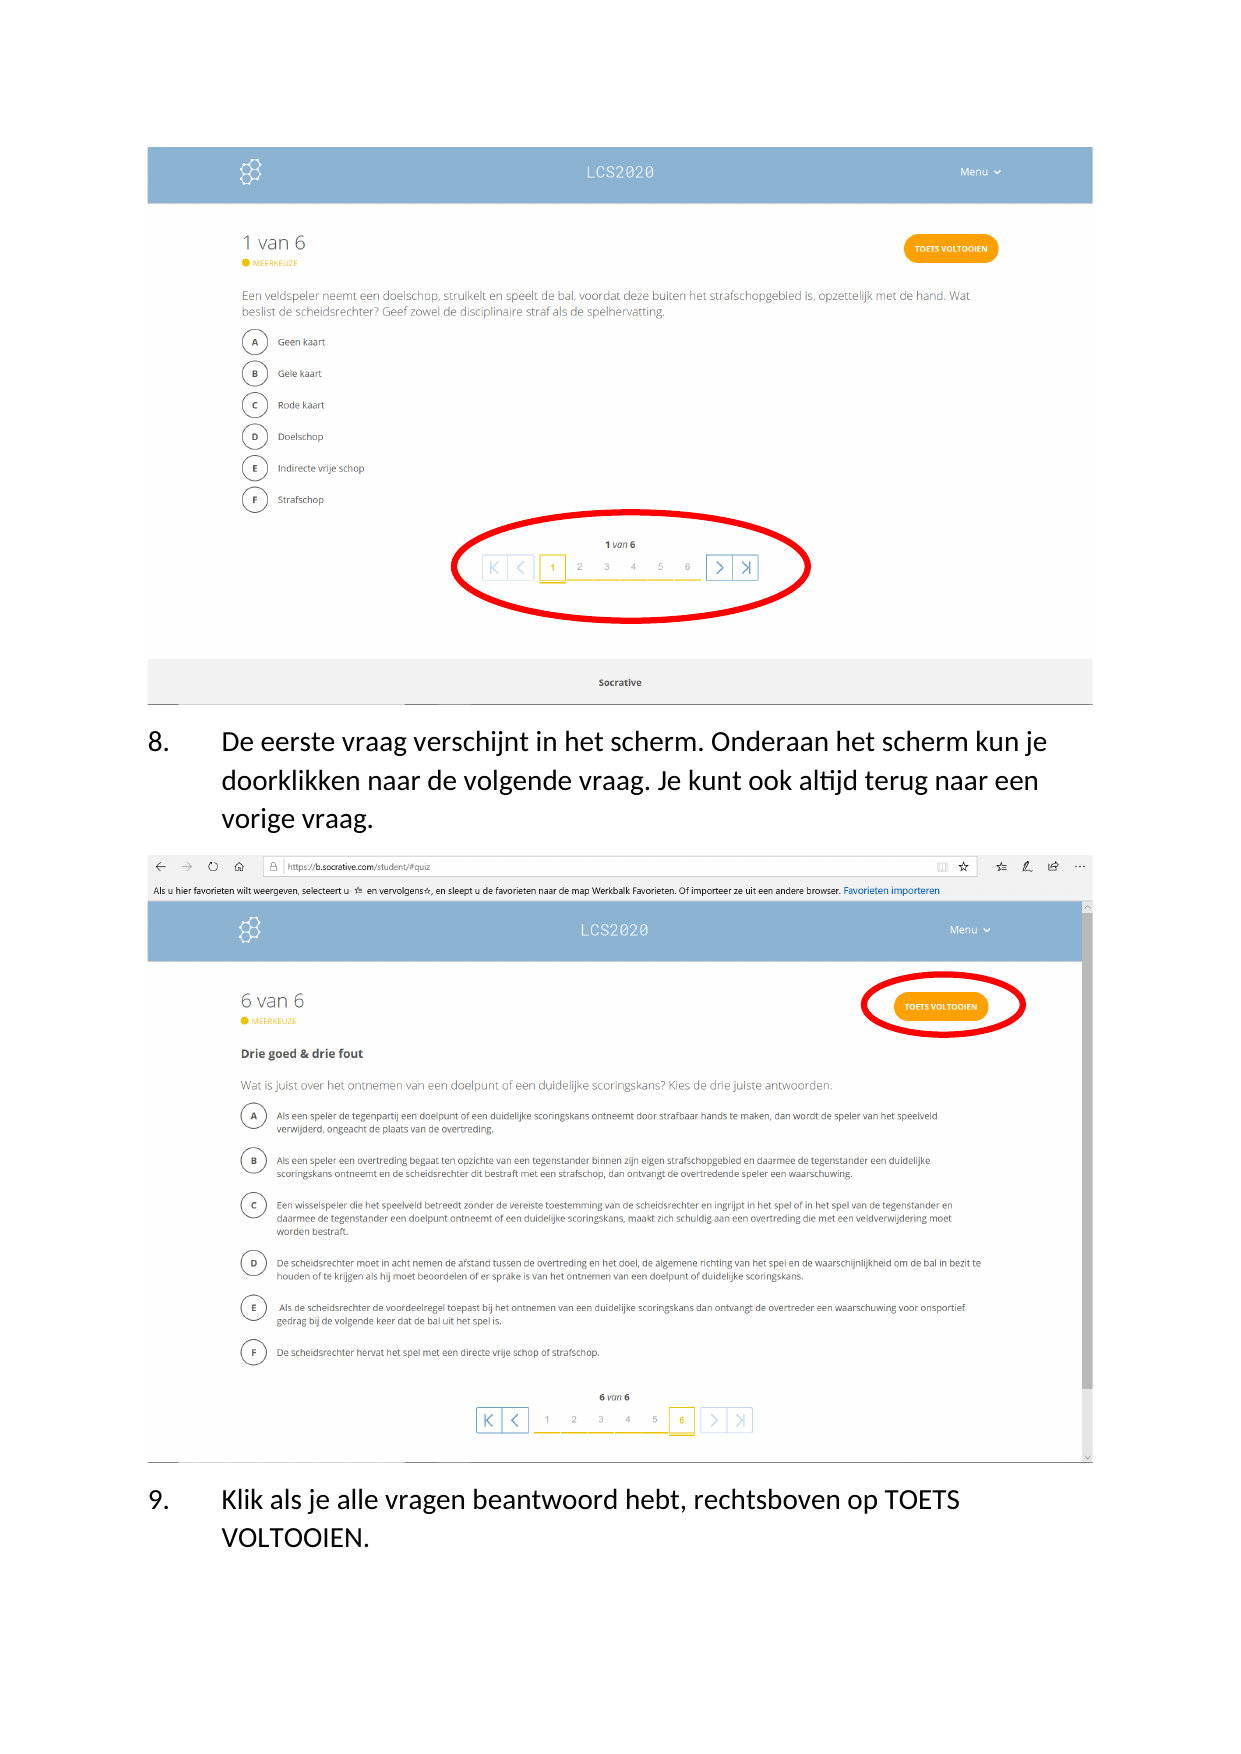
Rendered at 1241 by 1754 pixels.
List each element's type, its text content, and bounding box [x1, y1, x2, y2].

text 8. De eerste vraag verschijnt in het scherm. Onderaan het scherm kun je doorklikken naar de volgende vraag. Je kunt ook altijd terug naar een vorige vraag. [148, 723, 1093, 836]
picture [147, 855, 1093, 1463]
picture [147, 147, 1093, 705]
text 9. Klik als je alle vragen beantwoord hebt, rechtsboven op TOETS VOLTOOIEN. [148, 1481, 1093, 1555]
